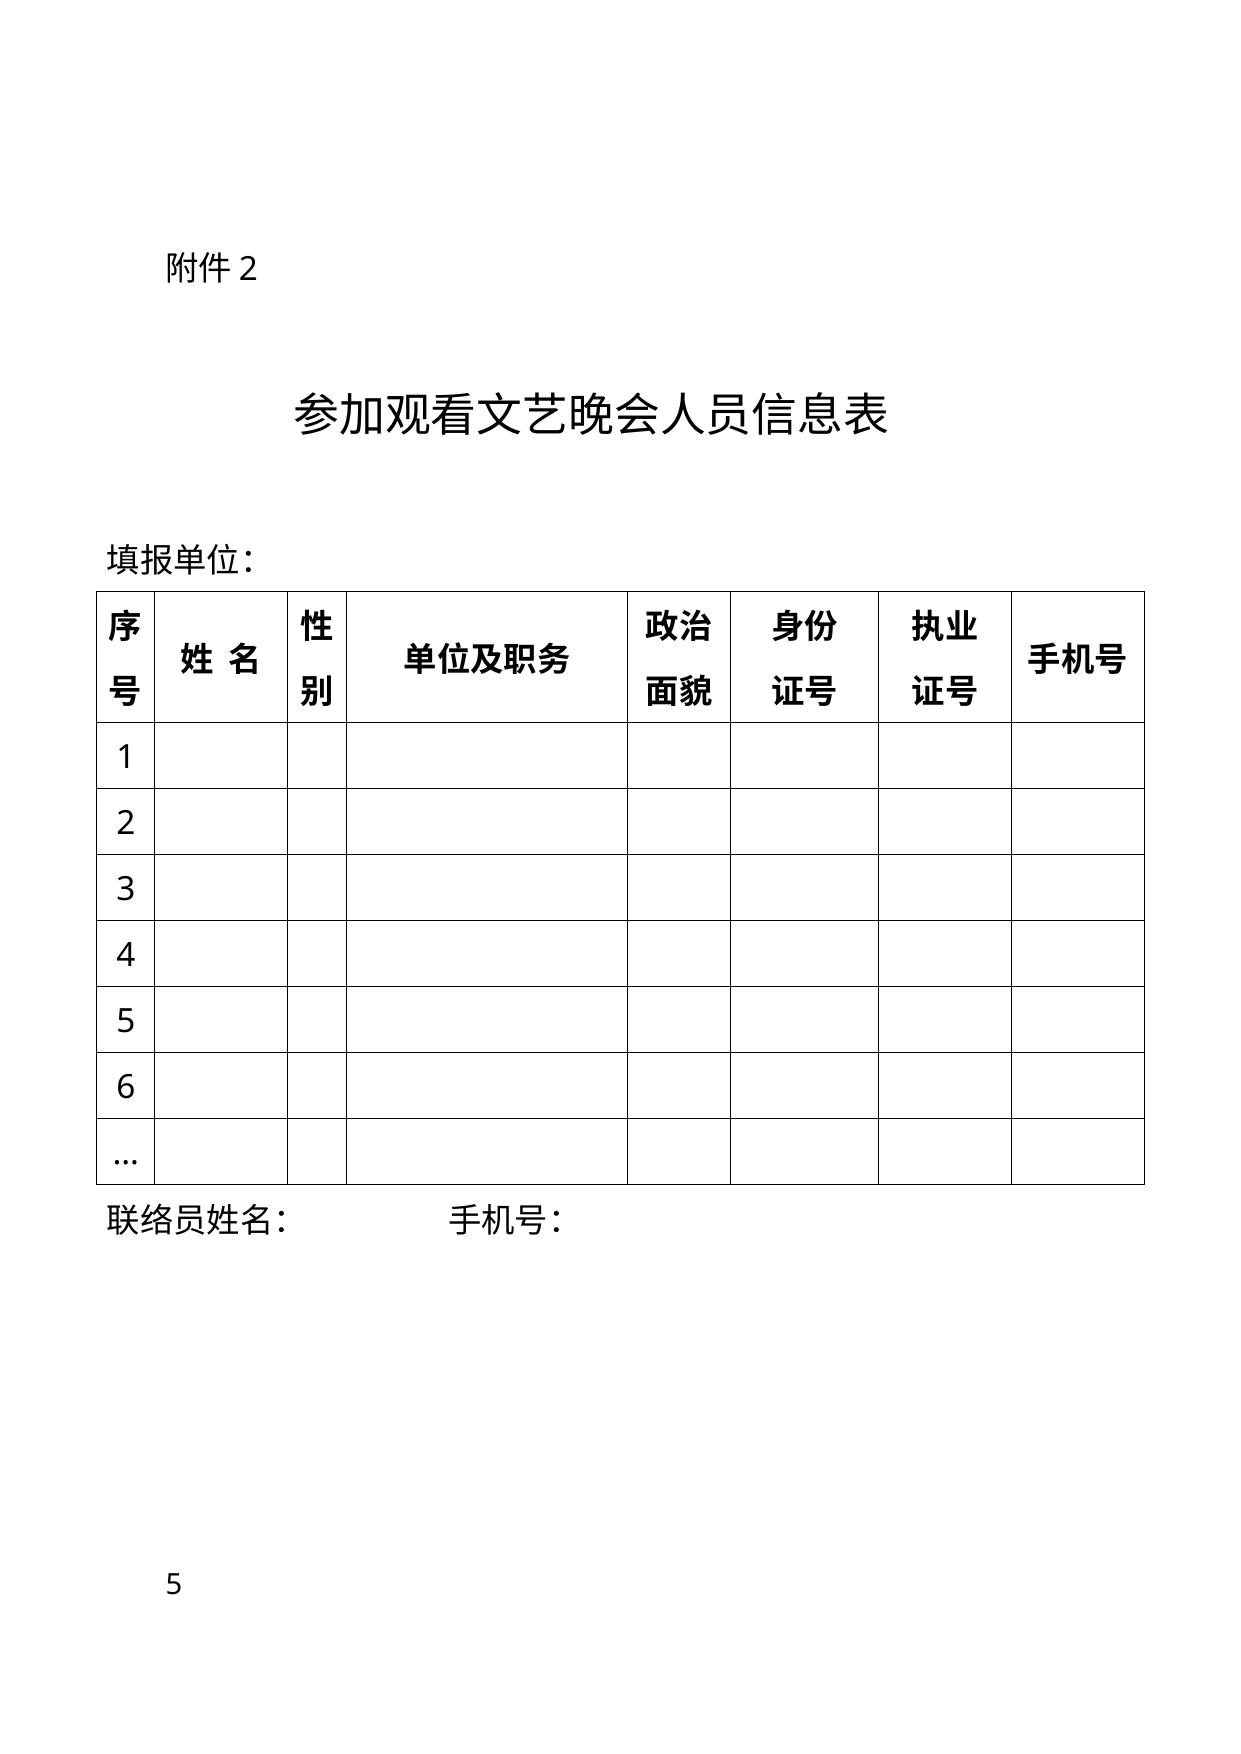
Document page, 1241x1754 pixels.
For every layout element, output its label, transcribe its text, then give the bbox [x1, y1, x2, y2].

table_cell [155, 723, 287, 788]
table_cell 4 [97, 921, 154, 986]
table_cell [628, 987, 730, 1052]
table_header 单位及职务 [347, 592, 627, 722]
table_cell [879, 987, 1011, 1052]
table_cell [288, 855, 346, 920]
table_cell [347, 987, 627, 1052]
table_cell [155, 1119, 287, 1184]
table_cell [628, 1119, 730, 1184]
table_cell [288, 987, 346, 1052]
table_cell 1 [97, 723, 154, 788]
table_cell [155, 789, 287, 854]
table_cell [288, 1119, 346, 1184]
table_cell [288, 921, 346, 986]
table_cell [731, 1119, 878, 1184]
table_cell [731, 789, 878, 854]
table_cell 5 [97, 987, 154, 1052]
table_cell [1012, 1053, 1144, 1118]
table_cell [628, 921, 730, 986]
table_cell [628, 1053, 730, 1118]
table_cell [731, 1053, 878, 1118]
table_cell [1012, 987, 1144, 1052]
table_header 手机号 [1012, 592, 1144, 722]
table_cell [347, 855, 627, 920]
table_header 执业 证号 [879, 592, 1011, 722]
table_cell [731, 855, 878, 920]
table_cell [879, 921, 1011, 986]
table_cell [347, 789, 627, 854]
table_cell [155, 855, 287, 920]
text 参加观看文艺晚会人员信息表 [165, 363, 933, 461]
table_cell [347, 921, 627, 986]
table_cell [1012, 855, 1144, 920]
table_header 序 号 [97, 592, 154, 722]
table_header 政治 面貌 [628, 592, 730, 722]
text 填报单位： [106, 526, 933, 591]
table_cell [879, 1053, 1011, 1118]
table_cell … [97, 1119, 154, 1184]
table_cell [879, 855, 1011, 920]
table_cell [288, 789, 346, 854]
table_cell [347, 723, 627, 788]
table_cell [347, 1053, 627, 1118]
table_cell [155, 921, 287, 986]
text 联络员姓名： 手机号： [106, 1185, 933, 1250]
table_cell [731, 987, 878, 1052]
table_cell [1012, 921, 1144, 986]
table_cell [155, 987, 287, 1052]
table_cell [879, 723, 1011, 788]
table_cell [731, 921, 878, 986]
table_cell [1012, 789, 1144, 854]
table_header 性 别 [288, 592, 346, 722]
table_cell 3 [97, 855, 154, 920]
table_cell [879, 1119, 1011, 1184]
text 附件2 [165, 233, 933, 298]
table_cell [1012, 1119, 1144, 1184]
table_cell [288, 723, 346, 788]
table_header 姓 名 [155, 592, 287, 722]
table_cell [155, 1053, 287, 1118]
table_cell [628, 789, 730, 854]
table_cell [288, 1053, 346, 1118]
table_header 身份 证号 [731, 592, 878, 722]
table_cell 2 [97, 789, 154, 854]
table_cell [347, 1119, 627, 1184]
table_cell [628, 855, 730, 920]
table_cell [731, 723, 878, 788]
table_cell [1012, 723, 1144, 788]
table_cell 6 [97, 1053, 154, 1118]
table_cell [879, 789, 1011, 854]
table_cell [628, 723, 730, 788]
